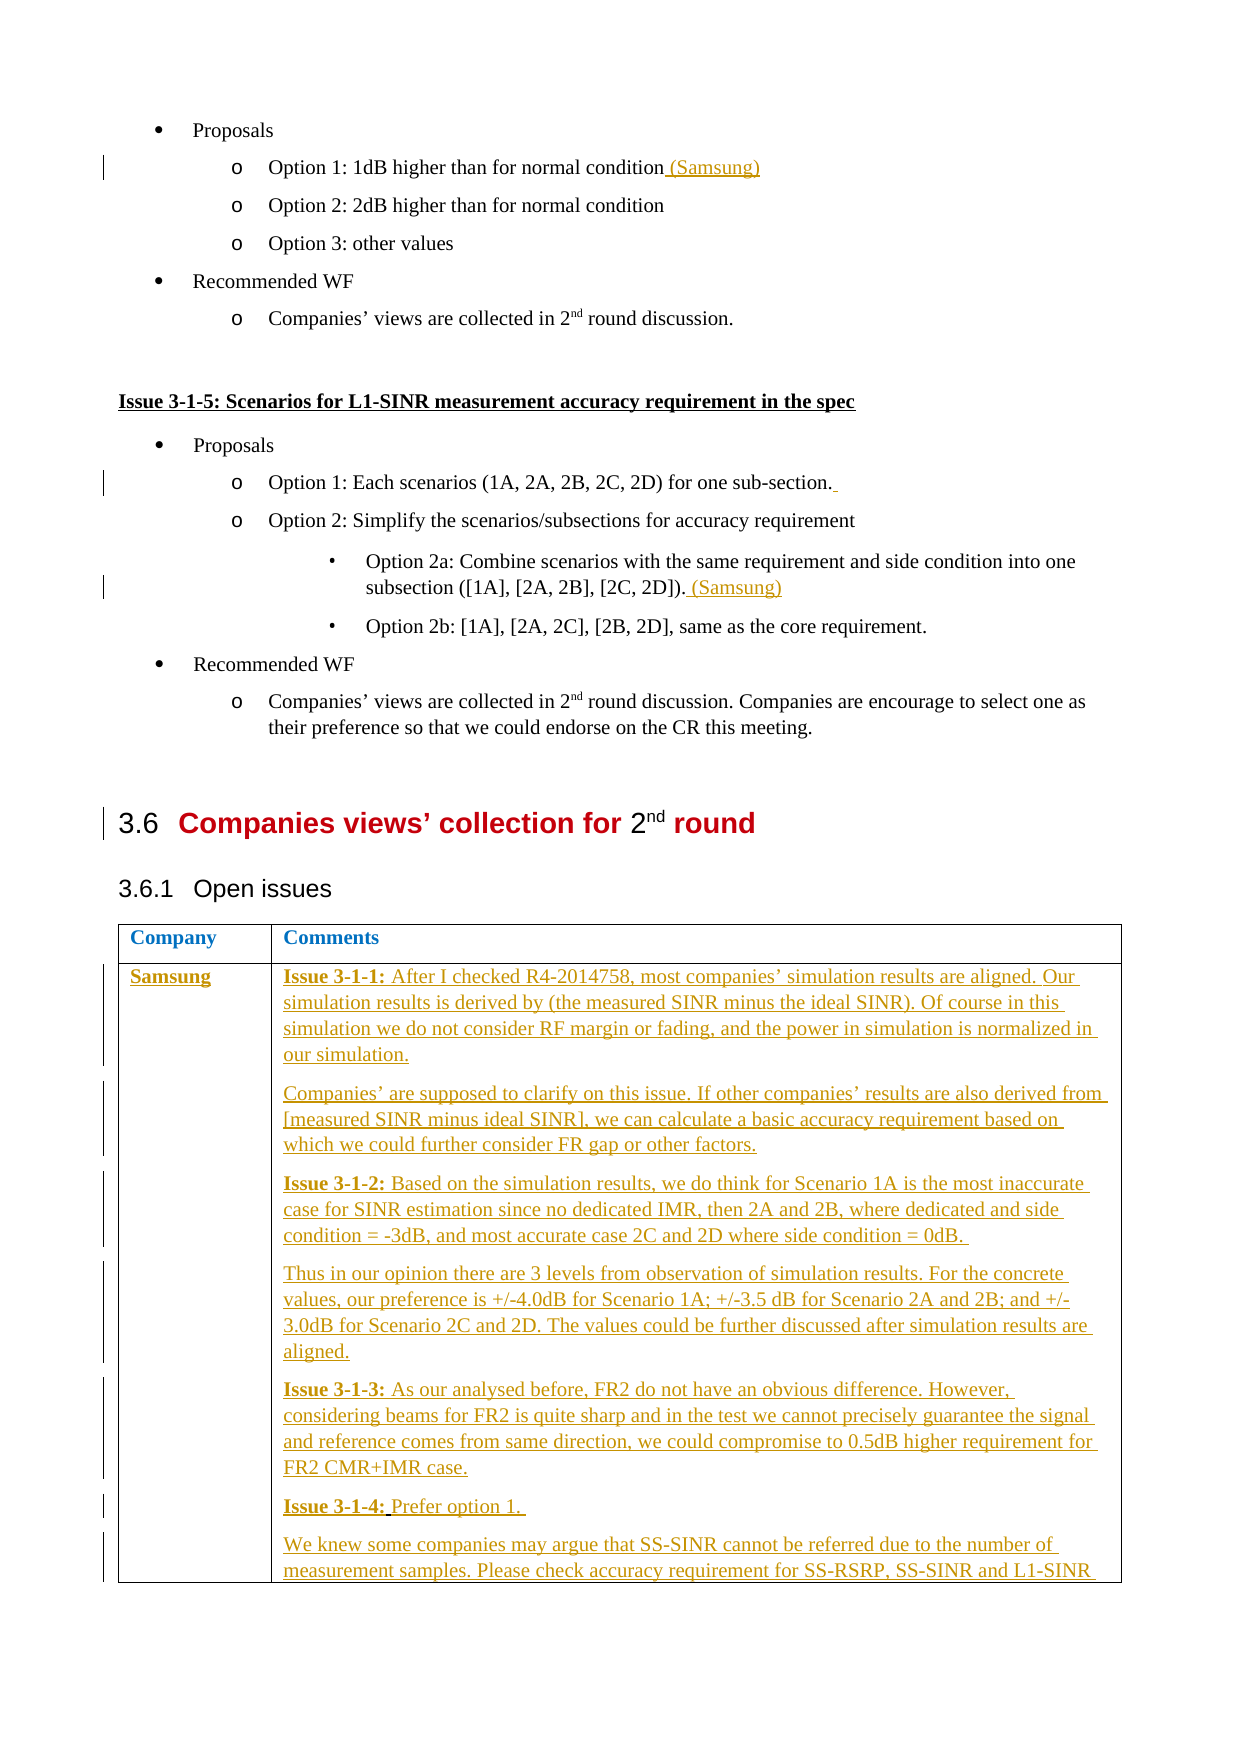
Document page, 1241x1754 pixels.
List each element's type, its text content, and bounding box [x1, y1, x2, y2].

list Option 2: 2dB higher than for normal condition [231, 193, 1122, 218]
list Companies’ views are collected in 2nd round discussion. Companies are encourage to select one as their preference so that we could endorse on the CR this meeting. [231, 689, 1122, 739]
table_cell [119, 964, 271, 1582]
list Option 2: Simplify the scenarios/subsections for accuracy requirement [231, 508, 1122, 534]
list Option 3: other values [231, 231, 1122, 257]
table_cell [272, 964, 1121, 1582]
list Recommended WF [155, 269, 1122, 293]
table_header Company [119, 925, 271, 963]
list Recommended WF [156, 652, 1122, 676]
subtitle Open issues [118, 874, 1122, 903]
list Option 1: 1dB higher than for normal condition [231, 154, 1122, 180]
subtitle Companies views’ collection for 2nd round [118, 807, 1122, 840]
list Proposals [156, 433, 1122, 457]
list Proposals [155, 118, 1122, 142]
text Issue 3-1-5: Scenarios for L1-SINR measurement accuracy requirement in the spec [118, 389, 1122, 413]
list Companies’ views are collected in 2nd round discussion. [231, 306, 1122, 332]
list Option 1: Each scenarios (1A, 2A, 2B, 2C, 2D) for one sub-section. [231, 470, 1122, 496]
table_header Comments [272, 925, 1121, 963]
list Option 2b: [1A], [2A, 2C], [2B, 2D], same as the core requirement. [328, 611, 1122, 640]
list Option 2a: Combine scenarios with the same requirement and side condition into one subsection ([1A], [2A, 2B], [2C, 2D]). [328, 546, 1122, 599]
